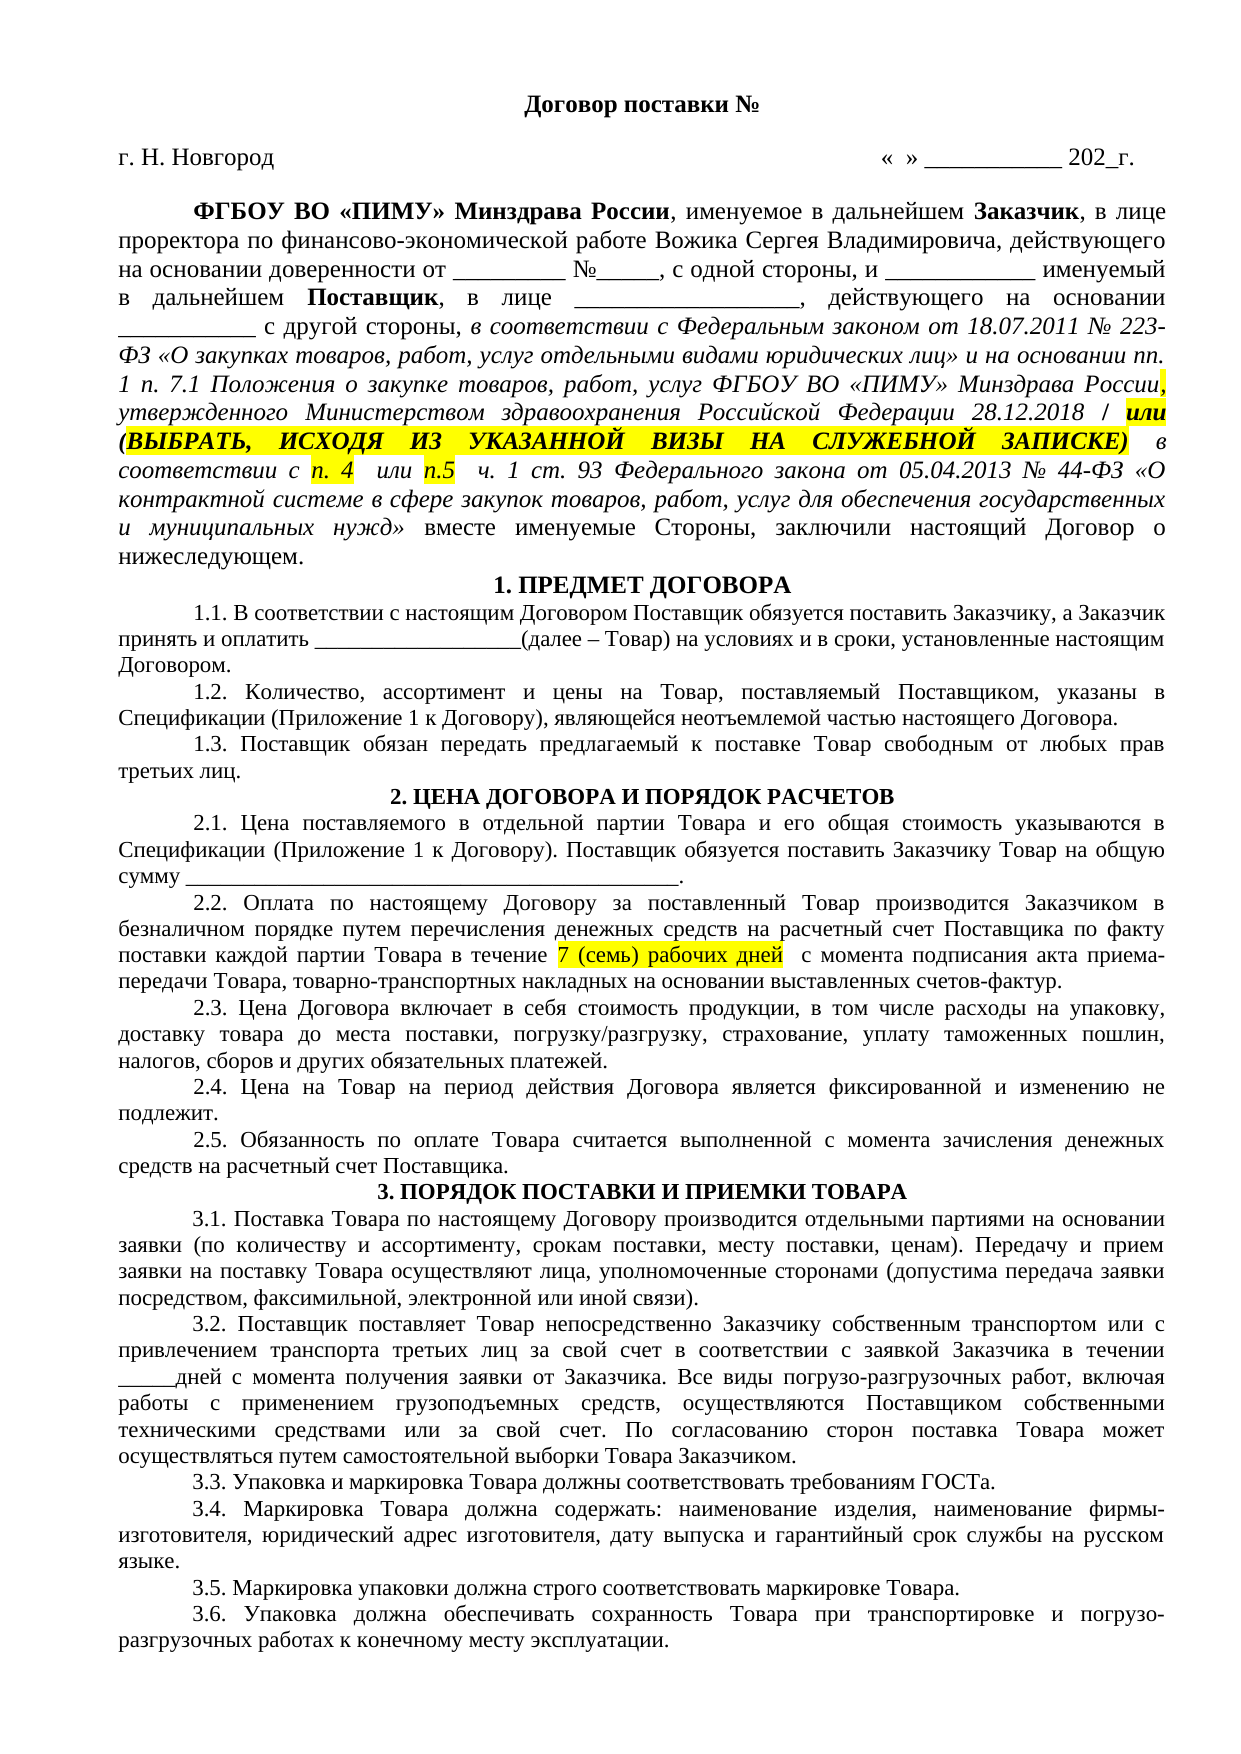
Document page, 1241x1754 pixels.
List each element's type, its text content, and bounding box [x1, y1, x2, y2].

text 2.1. Цена поставляемого в отдельной партии Товара и его общая стоимость указываются в Спецификации (Приложение 1 к Договору). Поставщик обязуется поставить Заказчику Товар на общую сумму ___________________________________________. [118, 809, 1166, 888]
text 3.2. Поставщик поставляет Товар непосредственно Заказчику собственным транспортом или с привлечением транспорта третьих лиц за свой счет в соответствии с заявкой Заказчика в течении _____дней с момента получения заявки от Заказчика. Все виды погрузо-разгрузочных работ, включая работы с применением грузоподъемных средств, осуществляются Поставщиком собственными техническими средствами или за свой счет. По согласованию сторон поставка Товара может осуществляться путем самостоятельной выборки Товара Заказчиком. [118, 1310, 1166, 1468]
text 3.5. Маркировка упаковки должна строго соответствовать маркировке Товара. [118, 1574, 1166, 1600]
text 3.1. Поставка Товара по настоящему Договору производится отдельными партиями на основании заявки (по количеству и ассортименту, срокам поставки, месту поставки, ценам). Передачу и прием заявки на поставку Товара осуществляют лица, уполномоченные сторонами (допустима передача заявки посредством, факсимильной, электронной или иной связи). [118, 1205, 1166, 1310]
text 2.3. Цена Договора включает в себя стоимость продукции, в том числе расходы на упаковку, доставку товара до места поставки, погрузку/разгрузку, страхование, уплату таможенных пошлин, налогов, сборов и других обязательных платежей. [118, 994, 1166, 1073]
text 2.4. Цена на Товар на период действия Договора является фиксированной и изменению не подлежит. [118, 1073, 1166, 1126]
text 3.3. Упаковка и маркировка Товара должны соответствовать требованиям ГОСТа. [118, 1468, 1166, 1495]
text 3.6. Упаковка должна обеспечивать сохранность Товара при транспортировке и погрузо-разгрузочных работах к конечному месту эксплуатации. [118, 1600, 1166, 1653]
text 1. ПРЕДМЕТ ДОГОВОРА [118, 570, 1166, 599]
text 2. ЦЕНА ДОГОВОРА И ПОРЯДОК РАСЧЕТОВ [118, 783, 1166, 809]
text Договор поставки № [118, 89, 1166, 117]
text 2.5. Обязанность по оплате Товара считается выполненной с момента зачисления денежных средств на расчетный счет Поставщика. [118, 1126, 1166, 1178]
text 1.1. В соответствии с настоящим Договором Поставщик обязуется поставить Заказчику, а Заказчик принять и оплатить __________________(далее – Товар) на условиях и в сроки, установленные настоящим Договором. [118, 599, 1166, 678]
text ФГБОУ ВО «ПИМУ» Минздрава России, именуемое в дальнейшем Заказчик, в лице проректора по финансово-экономической работе Вожика Сергея Владимировича, действующего на основании доверенности от _________ №_____, с одной стороны, и ____________ именуемый в дальнейшем Поставщик, в лице __________________, действующего на основании ___________ с другой стороны, в соответствии с Федеральным законом от 18.07.2011 № 223-ФЗ «О закупках товаров, работ, услуг отдельными видами юридических лиц» и на основании пп. 1 п. 7.1 Положения о закупке товаров, работ, услуг ФГБОУ ВО «ПИМУ» Минздрава России, утвержденного Министерством здравоохранения Российской Федерации 28.12.2018 / или (ВЫБРАТЬ, ИСХОДЯ ИЗ УКАЗАННОЙ ВИЗЫ НА СЛУЖЕБНОЙ ЗАПИСКЕ) в соответствии с п. 4 или п.5 ч. 1 ст. 93 Федерального закона от 05.04.2013 № 44-ФЗ «О контрактной системе в сфере закупок товаров, работ, услуг для обеспечения государственных и муниципальных нужд» вместе именуемые Стороны, заключили настоящий Договор о нижеследующем. [118, 196, 1166, 570]
text 3.4. Маркировка Товара должна содержать: наименование изделия, наименование фирмы-изготовителя, юридический адрес изготовителя, дату выпуска и гарантийный срок службы на русском языке. [118, 1495, 1166, 1574]
text 1.3. Поставщик обязан передать предлагаемый к поставке Товар свободным от любых прав третьих лиц. [118, 730, 1166, 783]
text 1.2. Количество, ассортимент и цены на Товар, поставляемый Поставщиком, указаны в Спецификации (Приложение 1 к Договору), являющейся неотъемлемой частью настоящего Договора. [118, 678, 1166, 730]
text 3. ПОРЯДОК ПОСТАВКИ И ПРИЕМКИ ТОВАРА [118, 1178, 1166, 1205]
text 2.2. Оплата по настоящему Договору за поставленный Товар производится Заказчиком в безналичном порядке путем перечисления денежных средств на расчетный счет Поставщика по факту поставки каждой партии Товара в течение 7 (семь) рабочих дней с момента подписания акта приема-передачи Товара, товарно-транспортных накладных на основании выставленных счетов-фактур. [118, 888, 1166, 994]
text г. Н. Новгород « » ___________ 202_г. [118, 142, 1166, 171]
